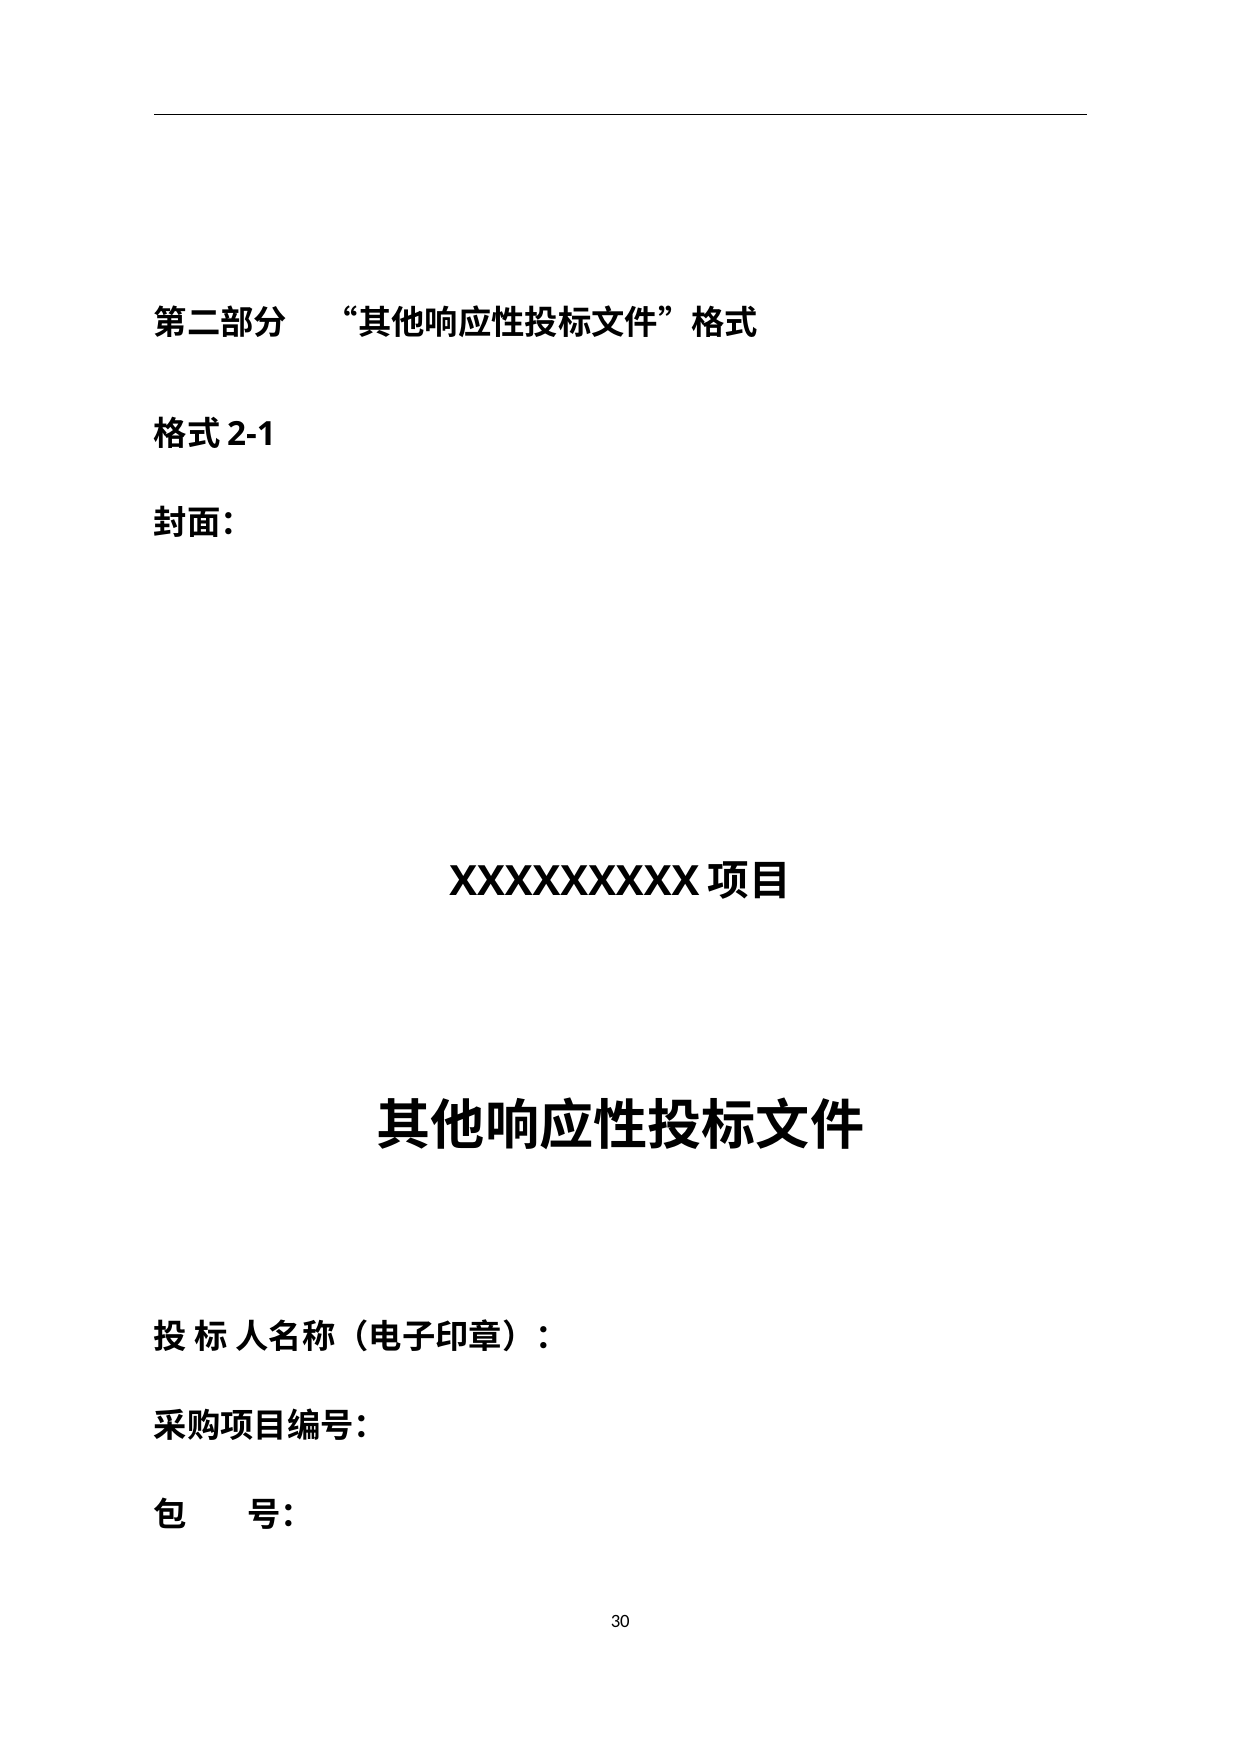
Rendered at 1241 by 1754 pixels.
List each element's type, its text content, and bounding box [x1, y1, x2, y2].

text 包 号： [153, 1487, 1087, 1536]
text 其他响应性投标文件 [153, 1082, 1087, 1160]
text 采购项目编号： [153, 1398, 1087, 1447]
text 投 标 人名称（电子印章）： [153, 1309, 1087, 1358]
subtitle 第二部分 “其他响应性投标文件”格式 [153, 296, 1087, 344]
text XXXXXXXXX项目 [153, 847, 1087, 908]
text 格式2-1 [153, 406, 1087, 455]
text 封面： [153, 496, 1087, 544]
